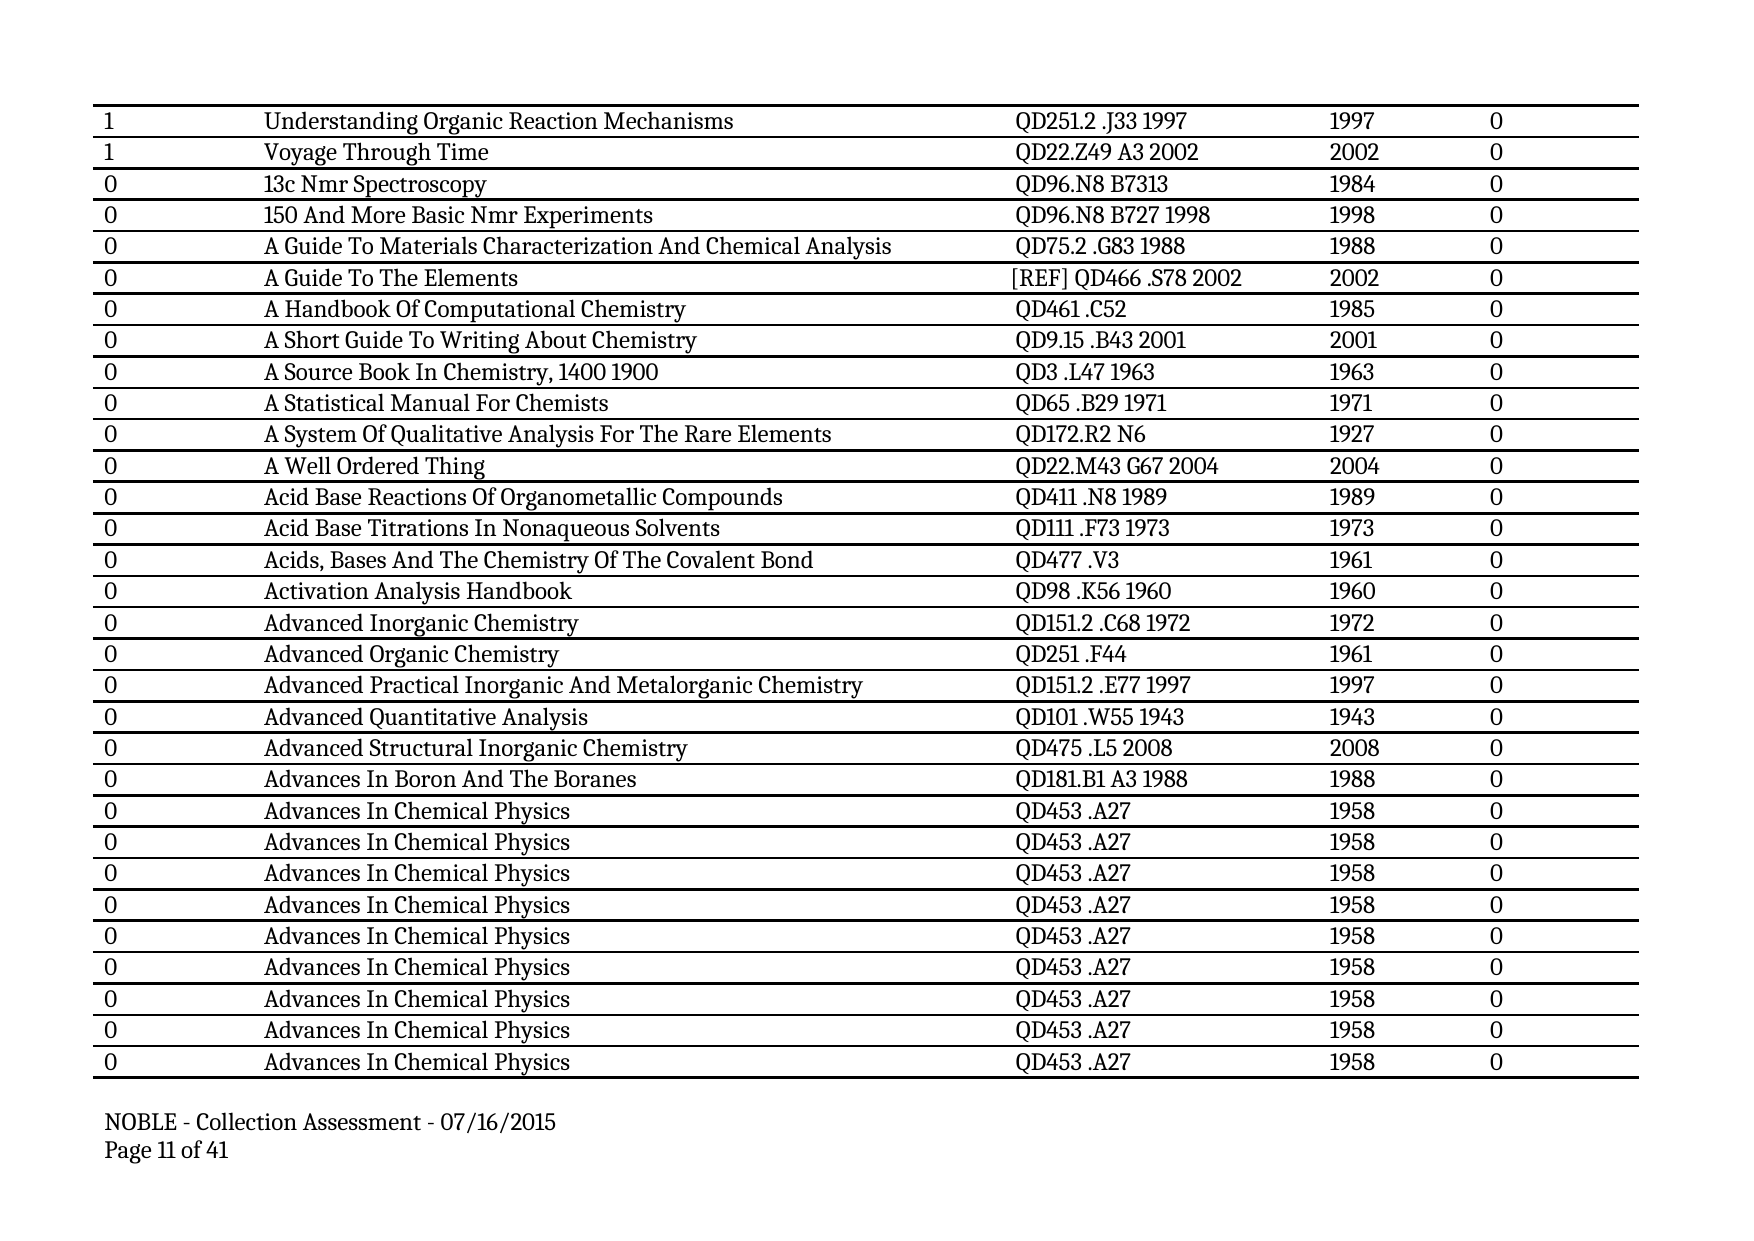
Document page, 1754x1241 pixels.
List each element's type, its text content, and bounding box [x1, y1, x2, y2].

table_cell QD3 .L47 1963 [999, 358, 1319, 386]
table_cell 0 [1479, 201, 1638, 229]
table_cell 1988 [1319, 765, 1478, 794]
table_cell 0 [1479, 608, 1638, 637]
table_cell 0 [93, 577, 253, 606]
table_cell 0 [1479, 922, 1638, 951]
table_cell QD411 .N8 1989 [999, 483, 1319, 512]
table_cell QD22.Z49 A3 2002 [999, 138, 1319, 167]
table_cell 0 [1479, 985, 1638, 1013]
table_cell 1988 [1319, 232, 1478, 261]
table_cell 0 [93, 201, 253, 229]
table_cell QD461 .C52 [999, 295, 1319, 324]
table_cell Advances In Chemical Physics [253, 1016, 999, 1045]
table_cell 0 [93, 891, 253, 919]
table_cell 1958 [1319, 891, 1478, 919]
table_cell 0 [1479, 515, 1638, 543]
table_cell 0 [1479, 703, 1638, 731]
table_cell QD453 .A27 [999, 797, 1319, 825]
table_cell Advanced Structural Inorganic Chemistry [253, 734, 999, 763]
table_cell 0 [1479, 891, 1638, 919]
table_cell QD453 .A27 [999, 859, 1319, 888]
table_cell 1958 [1319, 953, 1478, 982]
table_cell 1960 [1319, 577, 1478, 606]
table_cell QD453 .A27 [999, 953, 1319, 982]
table_cell Advances In Chemical Physics [253, 859, 999, 888]
table_cell 0 [1479, 1047, 1638, 1076]
table_cell 1 [93, 138, 253, 167]
table_cell 0 [93, 326, 253, 355]
table_cell QD151.2 .C68 1972 [999, 608, 1319, 637]
table_cell 0 [1479, 546, 1638, 574]
table_cell QD475 .L5 2008 [999, 734, 1319, 763]
table_cell 0 [1479, 640, 1638, 668]
table_cell 2004 [1319, 452, 1478, 480]
table_cell 1972 [1319, 608, 1478, 637]
table_cell 1971 [1319, 389, 1478, 418]
table_cell QD453 .A27 [999, 1016, 1319, 1045]
table_cell QD251.2 .J33 1997 [999, 107, 1319, 136]
table_cell 1997 [1319, 107, 1478, 136]
table_cell 1989 [1319, 483, 1478, 512]
table_cell 0 [1479, 295, 1638, 324]
table_cell 0 [1479, 671, 1638, 700]
table_cell 0 [93, 765, 253, 794]
table_cell 0 [93, 828, 253, 857]
table_cell QD9.15 .B43 2001 [999, 326, 1319, 355]
table_cell Advances In Chemical Physics [253, 953, 999, 982]
table_cell Acids, Bases And The Chemistry Of The Covalent Bond [253, 546, 999, 574]
table_cell 0 [1479, 765, 1638, 794]
table_cell 0 [93, 703, 253, 731]
table_cell 0 [1479, 1016, 1638, 1045]
table_cell 1958 [1319, 922, 1478, 951]
table_cell 0 [93, 452, 253, 480]
table_cell 13c Nmr Spectroscopy [253, 170, 999, 198]
table_cell Voyage Through Time [253, 138, 999, 167]
table_cell Advances In Chemical Physics [253, 891, 999, 919]
table_cell 0 [93, 358, 253, 386]
table_cell 0 [93, 953, 253, 982]
table_cell QD453 .A27 [999, 922, 1319, 951]
table_cell Advances In Boron And The Boranes [253, 765, 999, 794]
table_cell 0 [1479, 170, 1638, 198]
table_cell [253, 1047, 999, 1076]
table_cell Advances In Chemical Physics [253, 828, 999, 857]
table_cell QD22.M43 G67 2004 [999, 452, 1319, 480]
table_cell 1984 [1319, 170, 1478, 198]
table_cell Acid Base Titrations In Nonaqueous Solvents [253, 515, 999, 543]
table_cell 1927 [1319, 420, 1478, 449]
table_cell 0 [93, 985, 253, 1013]
table_cell 0 [93, 295, 253, 324]
table_cell 0 [93, 859, 253, 888]
table_cell 1958 [1319, 1047, 1478, 1076]
table_cell 1943 [1319, 703, 1478, 731]
table_cell QD172.R2 N6 [999, 420, 1319, 449]
table_cell Advanced Organic Chemistry [253, 640, 999, 668]
table_cell 0 [1479, 107, 1638, 136]
table_cell 0 [93, 734, 253, 763]
table_cell QD251 .F44 [999, 640, 1319, 668]
table_cell QD75.2 .G83 1988 [999, 232, 1319, 261]
table_cell QD453 .A27 [999, 1047, 1319, 1076]
table_cell QD453 .A27 [999, 891, 1319, 919]
table_cell QD98 .K56 1960 [999, 577, 1319, 606]
table_cell 1973 [1319, 515, 1478, 543]
table_cell Advanced Inorganic Chemistry [253, 608, 999, 637]
table_cell QD101 .W55 1943 [999, 703, 1319, 731]
table_cell 0 [93, 671, 253, 700]
table_cell 0 [93, 232, 253, 261]
table_cell A Short Guide To Writing About Chemistry [253, 326, 999, 355]
table_cell 0 [93, 170, 253, 198]
table_cell 1958 [1319, 859, 1478, 888]
table_cell 0 [93, 264, 253, 292]
table_cell 1985 [1319, 295, 1478, 324]
table_cell 0 [93, 515, 253, 543]
table_cell A Guide To Materials Characterization And Chemical Analysis [253, 232, 999, 261]
table_cell QD65 .B29 1971 [999, 389, 1319, 418]
table_cell QD96.N8 B7313 [999, 170, 1319, 198]
table_cell 0 [1479, 483, 1638, 512]
table_cell 0 [1479, 138, 1638, 167]
table_cell 0 [1479, 358, 1638, 386]
table_cell 0 [1479, 389, 1638, 418]
table_cell A Well Ordered Thing [253, 452, 999, 480]
table_cell Activation Analysis Handbook [253, 577, 999, 606]
table_cell 0 [1479, 326, 1638, 355]
table_cell 1998 [1319, 201, 1478, 229]
table_cell 0 [93, 922, 253, 951]
table_cell 0 [1479, 859, 1638, 888]
table_cell Acid Base Reactions Of Organometallic Compounds [253, 483, 999, 512]
table_cell Advances In Chemical Physics [253, 985, 999, 1013]
table_cell 0 [93, 1047, 253, 1076]
table_cell 0 [1479, 420, 1638, 449]
table_cell A Handbook Of Computational Chemistry [253, 295, 999, 324]
table_cell QD181.B1 A3 1988 [999, 765, 1319, 794]
table_cell Advanced Quantitative Analysis [253, 703, 999, 731]
table_cell [REF] QD466 .S78 2002 [999, 264, 1319, 292]
table_cell 0 [1479, 734, 1638, 763]
table_cell 0 [93, 608, 253, 637]
table_cell 0 [1479, 452, 1638, 480]
table_cell A System Of Qualitative Analysis For The Rare Elements [253, 420, 999, 449]
table_cell 1958 [1319, 985, 1478, 1013]
table_cell 0 [93, 483, 253, 512]
table_cell A Source Book In Chemistry, 1400 1900 [253, 358, 999, 386]
table_cell 1958 [1319, 797, 1478, 825]
table_cell 0 [93, 389, 253, 418]
table_cell QD96.N8 B727 1998 [999, 201, 1319, 229]
table_cell 1 [93, 107, 253, 136]
table_cell 2008 [1319, 734, 1478, 763]
table_cell 0 [93, 546, 253, 574]
table_cell 1961 [1319, 640, 1478, 668]
table_cell 2002 [1319, 264, 1478, 292]
table_cell QD111 .F73 1973 [999, 515, 1319, 543]
table_cell 0 [1479, 264, 1638, 292]
table_cell QD151.2 .E77 1997 [999, 671, 1319, 700]
table_cell A Statistical Manual For Chemists [253, 389, 999, 418]
table_cell Understanding Organic Reaction Mechanisms [253, 107, 999, 136]
table_cell QD453 .A27 [999, 828, 1319, 857]
table_cell 1961 [1319, 546, 1478, 574]
table_cell 1958 [1319, 828, 1478, 857]
table_cell 0 [93, 797, 253, 825]
table_cell Advances In Chemical Physics [253, 797, 999, 825]
table_cell 1963 [1319, 358, 1478, 386]
table_cell 0 [93, 1016, 253, 1045]
table_cell 2001 [1319, 326, 1478, 355]
table_cell 0 [93, 640, 253, 668]
table_cell Advances In Chemical Physics [253, 922, 999, 951]
table_cell 150 And More Basic Nmr Experiments [253, 201, 999, 229]
table_cell 1958 [1319, 1016, 1478, 1045]
table_cell 1997 [1319, 671, 1478, 700]
table_cell A Guide To The Elements [253, 264, 999, 292]
table_cell 0 [1479, 828, 1638, 857]
table_cell 0 [1479, 797, 1638, 825]
table_cell QD453 .A27 [999, 985, 1319, 1013]
table_cell 2002 [1319, 138, 1478, 167]
table_cell QD477 .V3 [999, 546, 1319, 574]
table_cell 0 [93, 420, 253, 449]
table_cell 0 [1479, 953, 1638, 982]
table_cell 0 [1479, 232, 1638, 261]
table_cell 0 [1479, 577, 1638, 606]
table_cell Advanced Practical Inorganic And Metalorganic Chemistry [253, 671, 999, 700]
